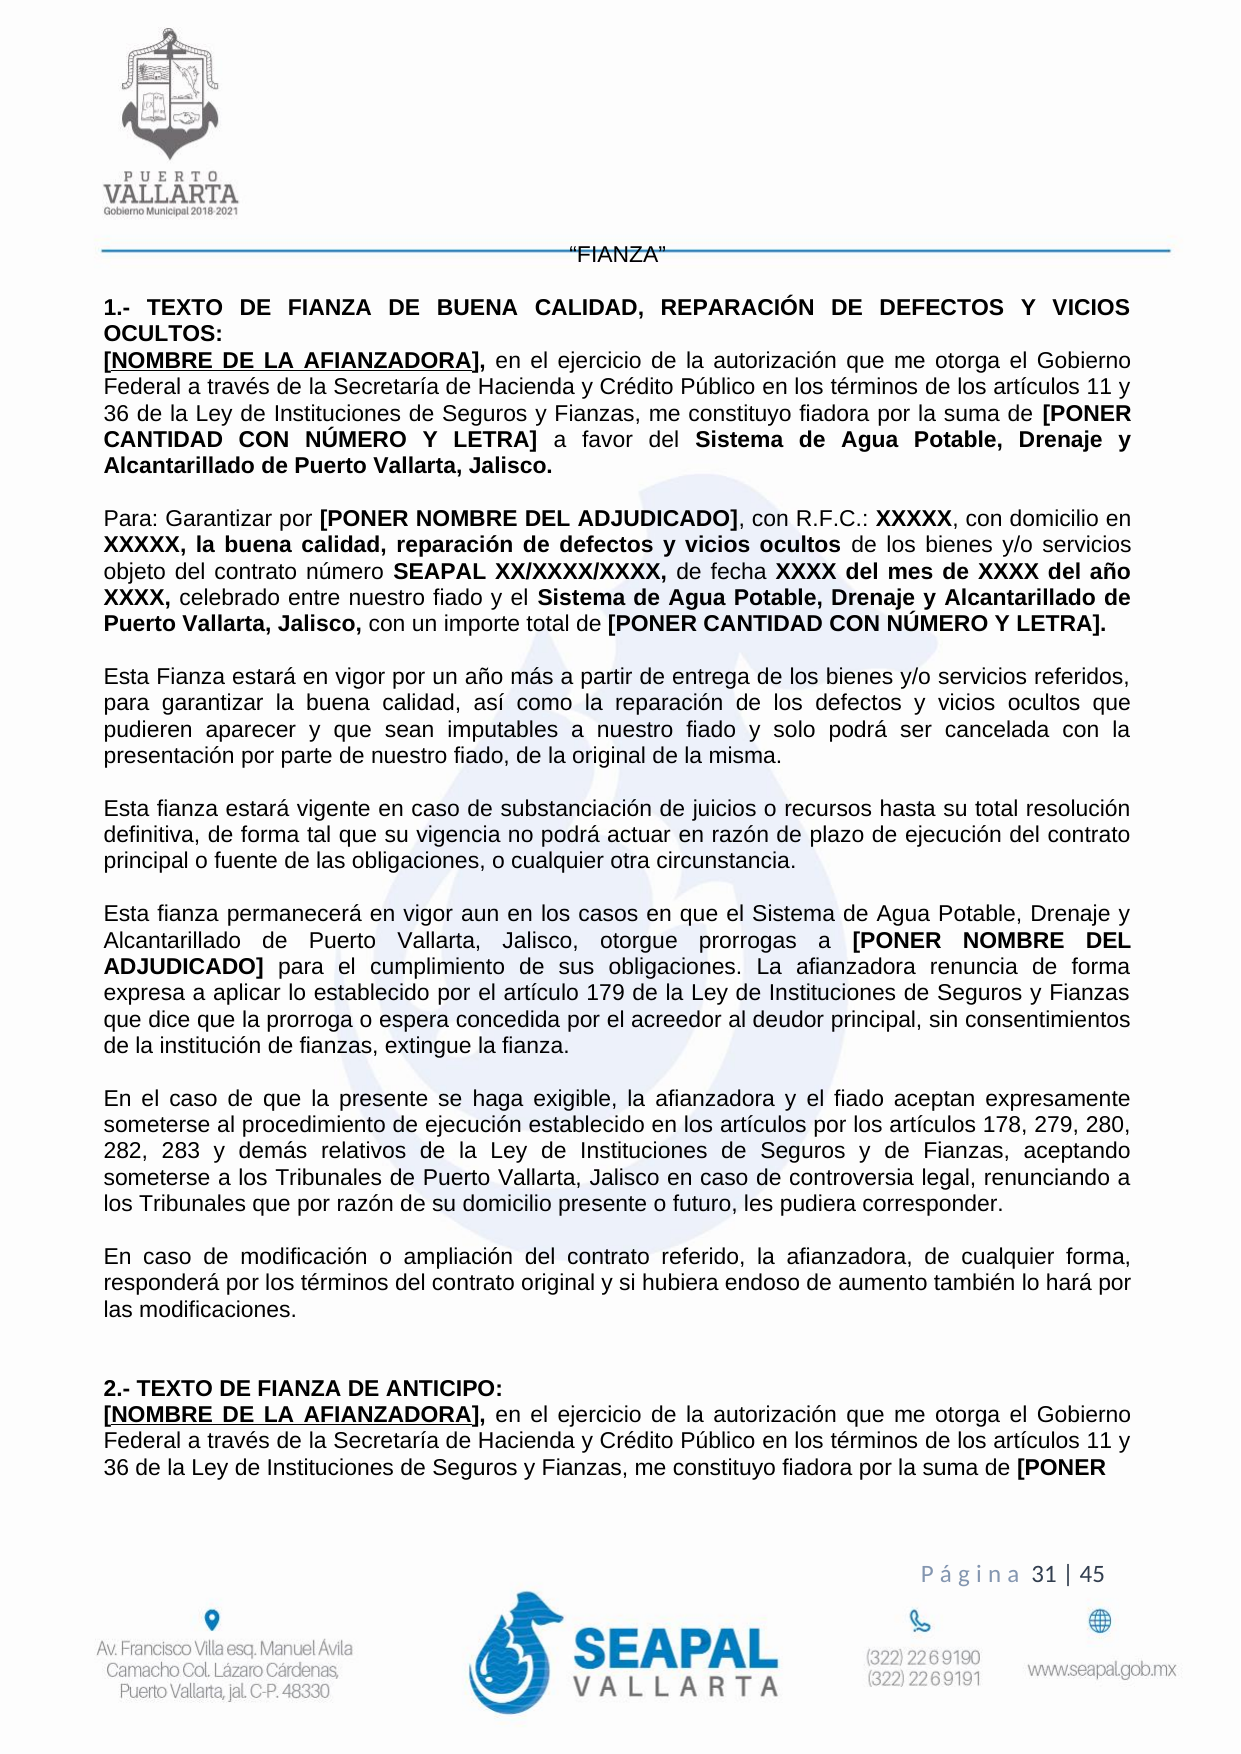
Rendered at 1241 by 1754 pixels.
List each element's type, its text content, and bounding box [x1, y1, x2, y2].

text 1.- TEXTO DE FIANZA DE BUENA CALIDAD, REPARACIÓN DE DEFECTOS Y VICIOS OCULTOS: [103, 294, 1132, 347]
text [NOMBRE DE LA AFIANZADORA], en el ejercicio de la autorización que me otorga el Gobierno Federal a través de la Secretaría de Hacienda y Crédito Público en los términos de los artículos 11 y 36 de la Ley de Instituciones de Seguros y Fianzas, me constituyo fiadora por la suma de [PONER [103, 1401, 1132, 1480]
picture [0, 0, 1241, 1754]
text 2.- TEXTO DE FIANZA DE ANTICIPO: [103, 1374, 1132, 1401]
text Esta Fianza estará en vigor por un año más a partir de entrega de los bienes y/o servicios referidos, para garantizar la buena calidad, así como la reparación de los defectos y vicios ocultos que pudieren aparecer y que sean imputables a nuestro fiado y solo podrá ser cancelada con la presentación por parte de nuestro fiado, de la original de la misma. [103, 663, 1132, 768]
text En caso de modificación o ampliación del contrato referido, la afianzadora, de cualquier forma, responderá por los términos del contrato original y si hubiera endoso de aumento también lo hará por las modificaciones. [103, 1243, 1132, 1322]
text [NOMBRE DE LA AFIANZADORA], en el ejercicio de la autorización que me otorga el Gobierno Federal a través de la Secretaría de Hacienda y Crédito Público en los términos de los artículos 11 y 36 de la Ley de Instituciones de Seguros y Fianzas, me constituyo fiadora por la suma de [PONER CANTIDAD CON NÚMERO Y LETRA] a favor del Sistema de Agua Potable, Drenaje y Alcantarillado de Puerto Vallarta, Jalisco. [103, 347, 1132, 478]
text Esta fianza estará vigente en caso de substanciación de juicios o recursos hasta su total resolución definitiva, de forma tal que su vigencia no podrá actuar en razón de plazo de ejecución del contrato principal o fuente de las obligaciones, o cualquier otra circunstancia. [103, 795, 1132, 874]
text Para: Garantizar por [PONER NOMBRE DEL ADJUDICADO], con R.F.C.: XXXXX, con domicilio en XXXXX, la buena calidad, reparación de defectos y vicios ocultos de los bienes y/o servicios objeto del contrato número SEAPAL XX/XXXX/XXXX, de fecha XXXX del mes de XXXX del año XXXX, celebrado entre nuestro fiado y el Sistema de Agua Potable, Drenaje y Alcantarillado de Puerto Vallarta, Jalisco, con un importe total de [PONER CANTIDAD CON NÚMERO Y LETRA]. [103, 505, 1132, 637]
text “FIANZA” [103, 241, 1132, 268]
text Esta fianza permanecerá en vigor aun en los casos en que el Sistema de Agua Potable, Drenaje y Alcantarillado de Puerto Vallarta, Jalisco, otorgue prorrogas a [PONER NOMBRE DEL ADJUDICADO] para el cumplimiento de sus obligaciones. La afianzadora renuncia de forma expresa a aplicar lo establecido por el artículo 179 de la Ley de Instituciones de Seguros y Fianzas que dice que la prorroga o espera concedida por el acreedor al deudor principal, sin consentimientos de la institución de fianzas, extingue la fianza. [103, 900, 1132, 1058]
text En el caso de que la presente se haga exigible, la afianzadora y el fiado aceptan expresamente someterse al procedimiento de ejecución establecido en los artículos por los artículos 178, 279, 280, 282, 283 y demás relativos de la Ley de Instituciones de Seguros y de Fianzas, aceptando someterse a los Tribunales de Puerto Vallarta, Jalisco en caso de controversia legal, renunciando a los Tribunales que por razón de su domicilio presente o futuro, les pudiera corresponder. [103, 1085, 1132, 1216]
